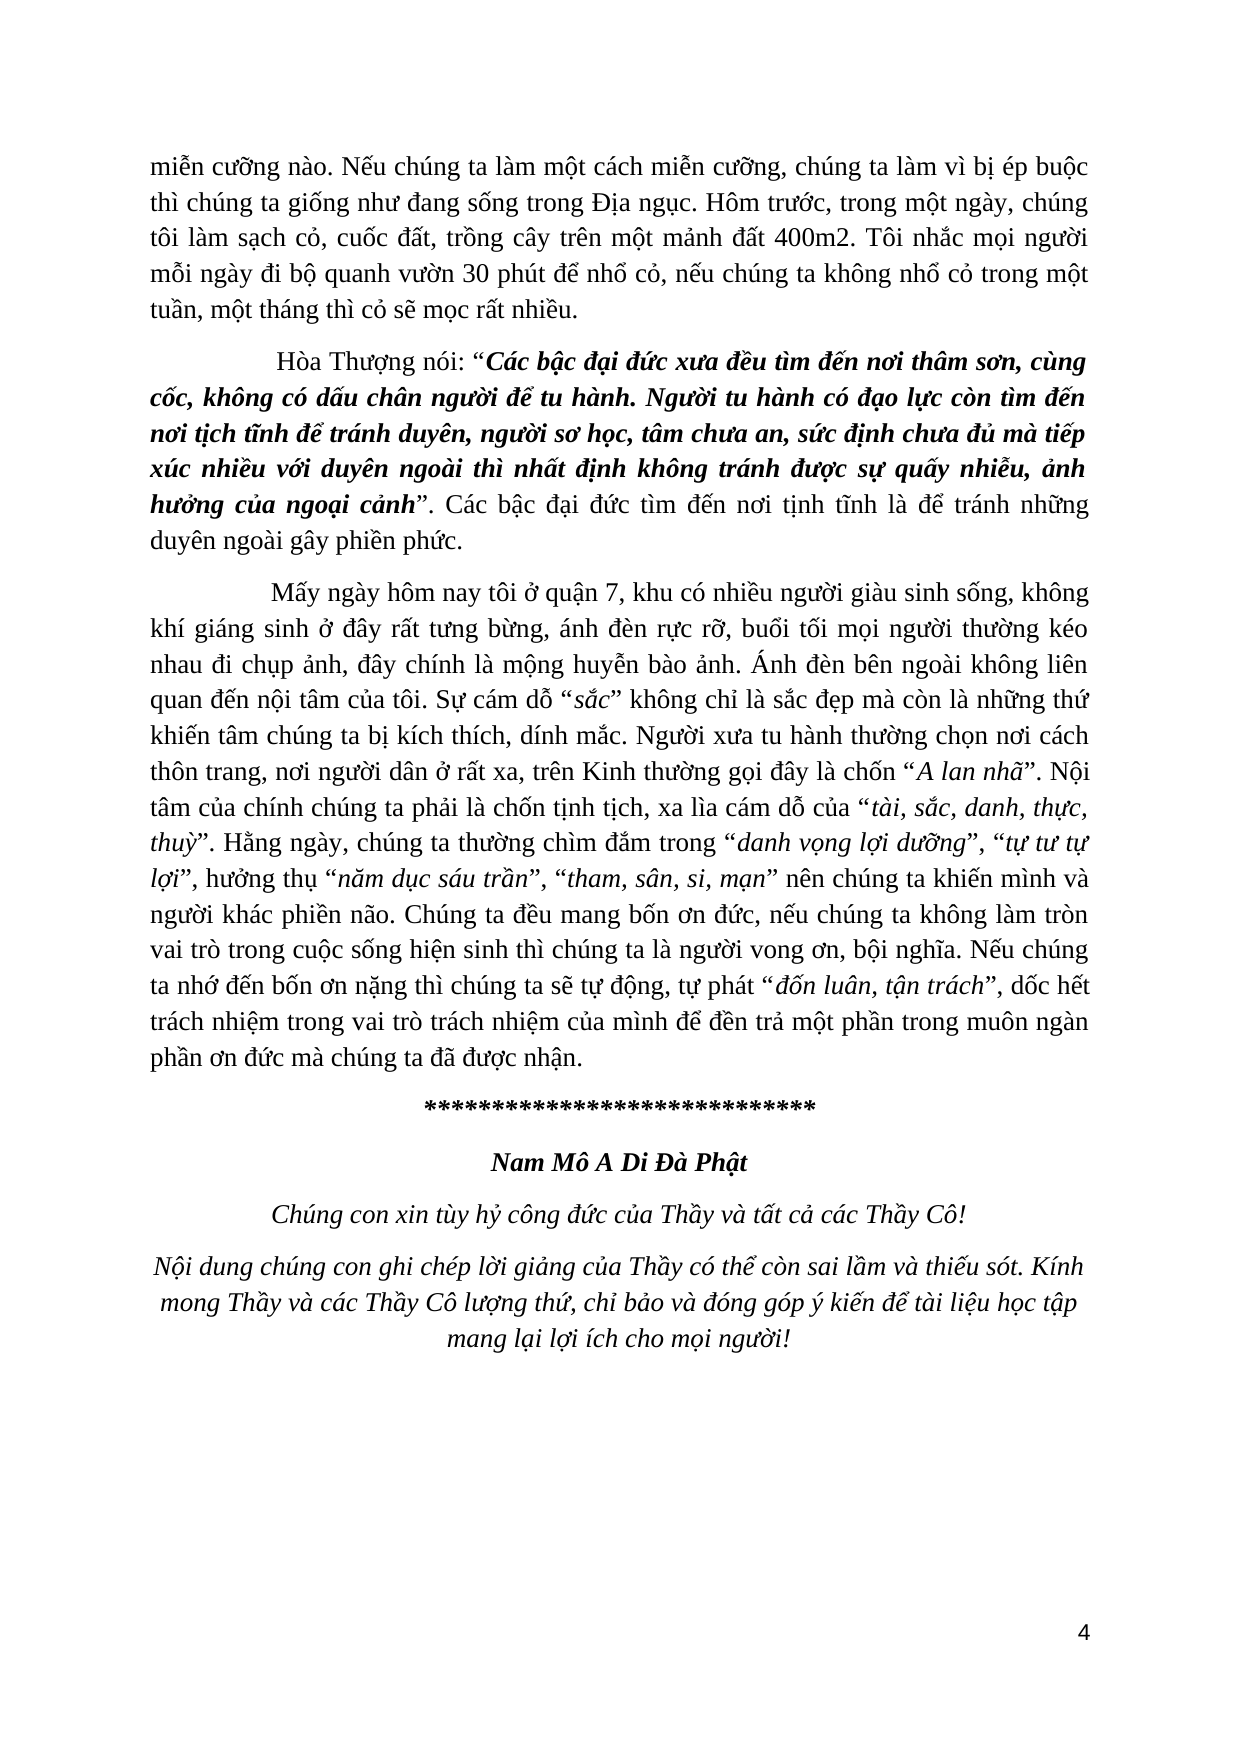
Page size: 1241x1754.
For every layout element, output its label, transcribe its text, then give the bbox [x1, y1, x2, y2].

text Chúng con xin tùy hỷ công đức của Thầy và tất cả các Thầy Cô! [150, 1198, 1090, 1229]
text Hòa Thượng nói: “Các bậc đại đức xưa đều tìm đến nơi thâm sơn, cùng cốc, không có dấu chân người để tu hành. Người tu hành có đạo lực còn tìm đến nơi tịch tĩnh để tránh duyên, người sơ học, tâm chưa an, sức định chưa đủ mà tiếp xúc nhiều với duyên ngoài thì nhất định không tránh được sự quấy nhiễu, ảnh hưởng của ngoại cảnh”. Các bậc đại đức tìm đến nơi tịnh tĩnh là để tránh những duyên ngoài gây phiền phức. [150, 345, 1090, 555]
text Nội dung chúng con ghi chép lời giảng của Thầy có thể còn sai lầm và thiếu sót. Kính mong Thầy và các Thầy Cô lượng thứ, chỉ bảo và đóng góp ý kiến để tài liệu học tập mang lại lợi ích cho mọi người! [150, 1250, 1090, 1353]
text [150, 150, 1090, 324]
text Nam Mô A Di Đà Phật [150, 1146, 1090, 1177]
text Mấy ngày hôm nay tôi ở quận 7, khu có nhiều người giàu sinh sống, không khí giáng sinh ở đây rất tưng bừng, ánh đèn rực rỡ, buổi tối mọi người thường kéo nhau đi chụp ảnh, đây chính là mộng huyễn bào ảnh. Ánh đèn bên ngoài không liên quan đến nội tâm của tôi. Sự cám dỗ “sắc” không chỉ là sắc đẹp mà còn là những thứ khiến tâm chúng ta bị kích thích, dính mắc. Người xưa tu hành thường chọn nơi cách thôn trang, nơi người dân ở rất xa, trên Kinh thường gọi đây là chốn “A lan nhã”. Nội tâm của chính chúng ta phải là chốn tịnh tịch, xa lìa cám dỗ của “tài, sắc, danh, thực, thuỳ”. Hằng ngày, chúng ta thường chìm đắm trong “danh vọng lợi dưỡng”, “tự tư tự lợi”, hưởng thụ “năm dục sáu trần”, “tham, sân, si, mạn” nên chúng ta khiến mình và người khác phiền não. Chúng ta đều mang bốn ơn đức, nếu chúng ta không làm tròn vai trò trong cuộc sống hiện sinh thì chúng ta là người vong ơn, bội nghĩa. Nếu chúng ta nhớ đến bốn ơn nặng thì chúng ta sẽ tự động, tự phát “đốn luân, tận trách”, dốc hết trách nhiệm trong vai trò trách nhiệm của mình để đền trả một phần trong muôn ngàn phần ơn đức mà chúng ta đã được nhận. [150, 576, 1090, 1072]
text ***************************** [150, 1093, 1090, 1124]
